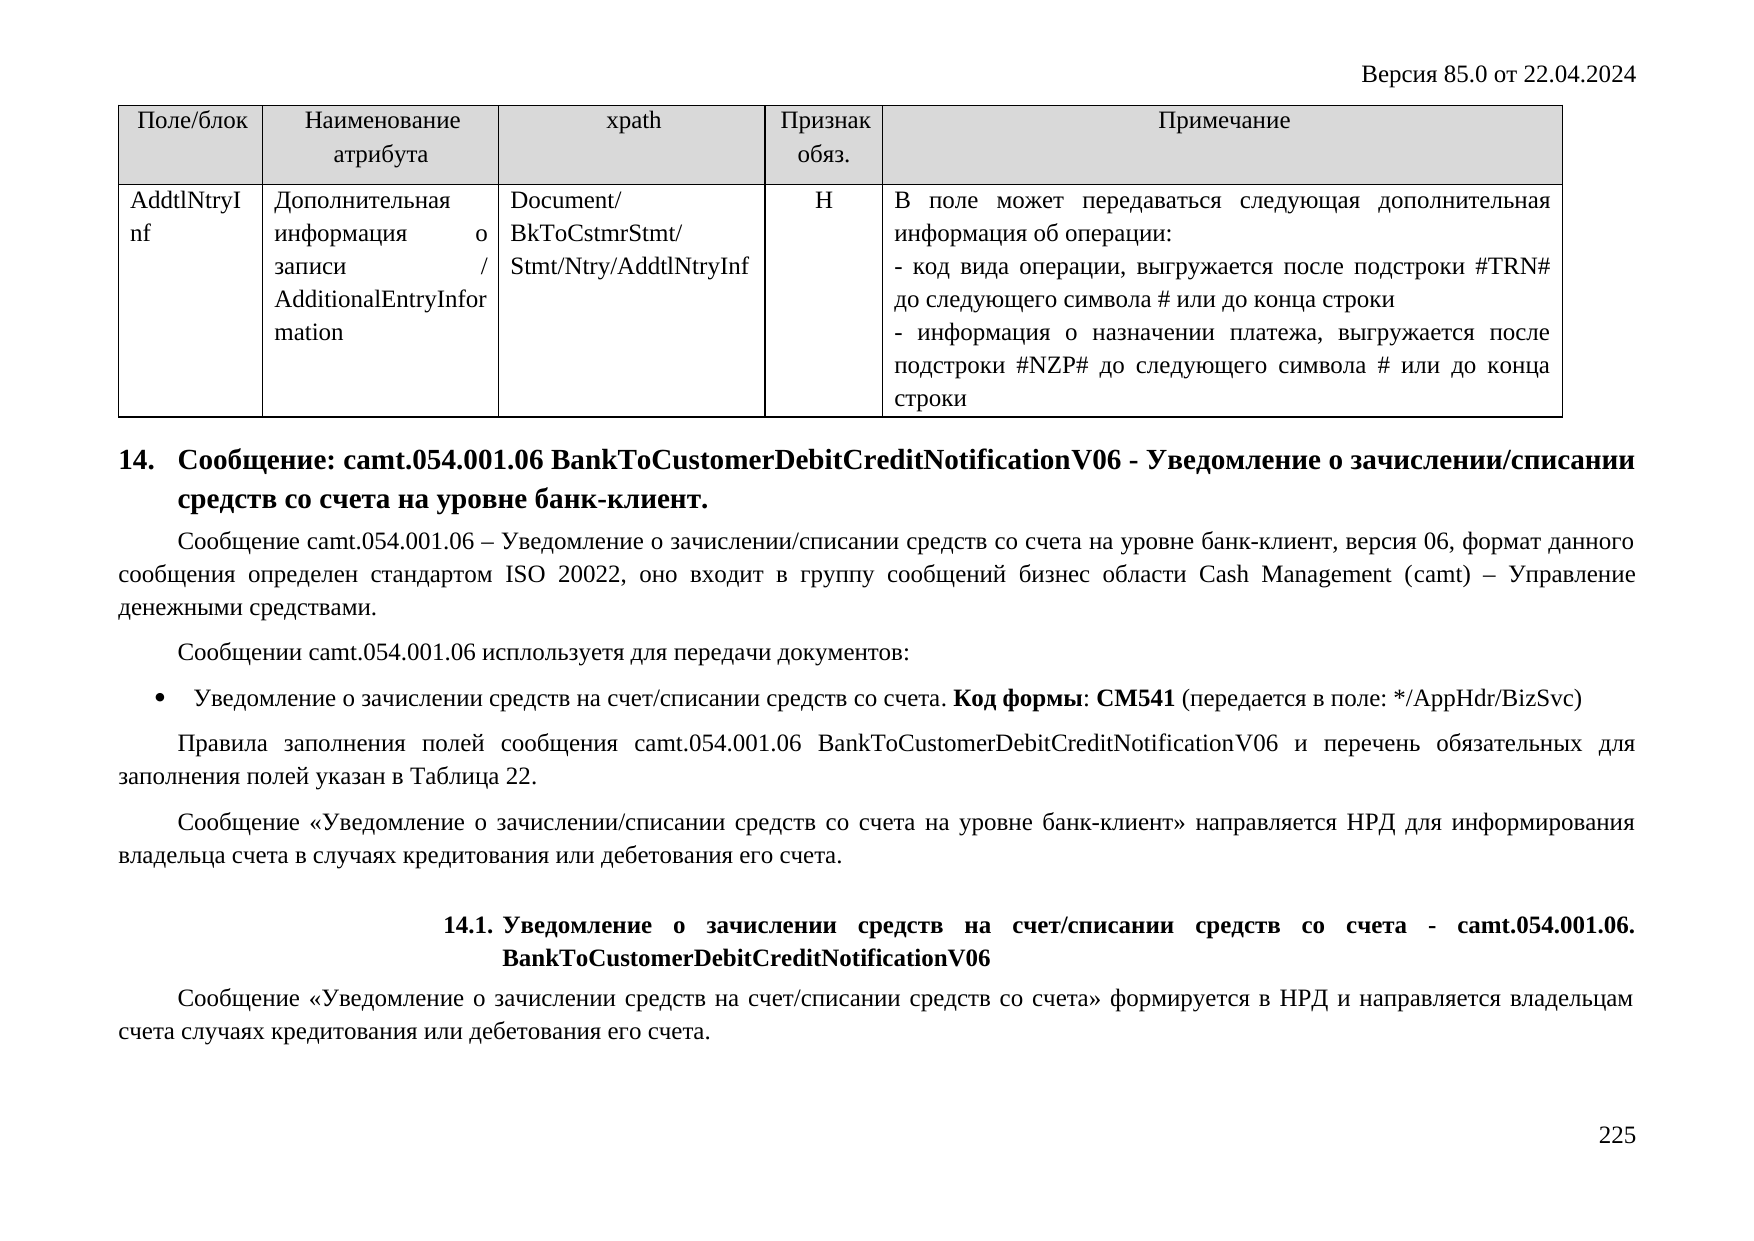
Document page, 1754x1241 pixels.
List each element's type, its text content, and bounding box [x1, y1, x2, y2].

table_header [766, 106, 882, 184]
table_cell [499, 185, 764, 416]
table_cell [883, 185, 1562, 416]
list Уведомление о зачислении средств на счет/списании средств со счета. Код формы: CM541 (передается в поле: */AppHdr/BizSvc) [156, 683, 1636, 712]
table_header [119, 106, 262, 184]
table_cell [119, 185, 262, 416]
subtitle Сообщение: camt.054.001.06 BankToCustomerDebitCreditNotificationV06 - Уведомление о зачислении/списании средств со счета на уровне банк-клиент. [118, 442, 1636, 514]
text Сообщение «Уведомление о зачислении средств на счет/списании средств со счета» формируется в НРД и направляется владельцам счета случаях кредитования или дебетования его счета. [118, 983, 1636, 1044]
subtitle Уведомление о зачислении средств на счет/списании средств со счета - camt.054.001.06. BankToCustomerDebitCreditNotificationV06 [443, 910, 1636, 972]
text Сообщение camt.054.001.06 – Уведомление о зачислении/списании средств со счета на уровне банк-клиент, версия 06, формат данного сообщения определен стандартом ISO 20022, оно входит в группу сообщений бизнес области Cash Management (camt) – Управление денежными средствами. [118, 526, 1636, 621]
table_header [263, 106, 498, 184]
text Сообщении camt.054.001.06 исплользуетя для передачи документов: [118, 637, 1636, 666]
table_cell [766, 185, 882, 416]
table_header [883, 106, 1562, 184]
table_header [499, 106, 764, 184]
text Сообщение «Уведомление о зачислении/списании средств со счета на уровне банк-клиент» направляется НРД для информирования владельца счета в случаях кредитования или дебетования его счета. [118, 807, 1636, 869]
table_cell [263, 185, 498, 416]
text Правила заполнения полей сообщения camt.054.001.06 BankToCustomerDebitCreditNotificationV06 и перечень обязательных для заполнения полей указан в Таблица 22. [118, 728, 1636, 790]
